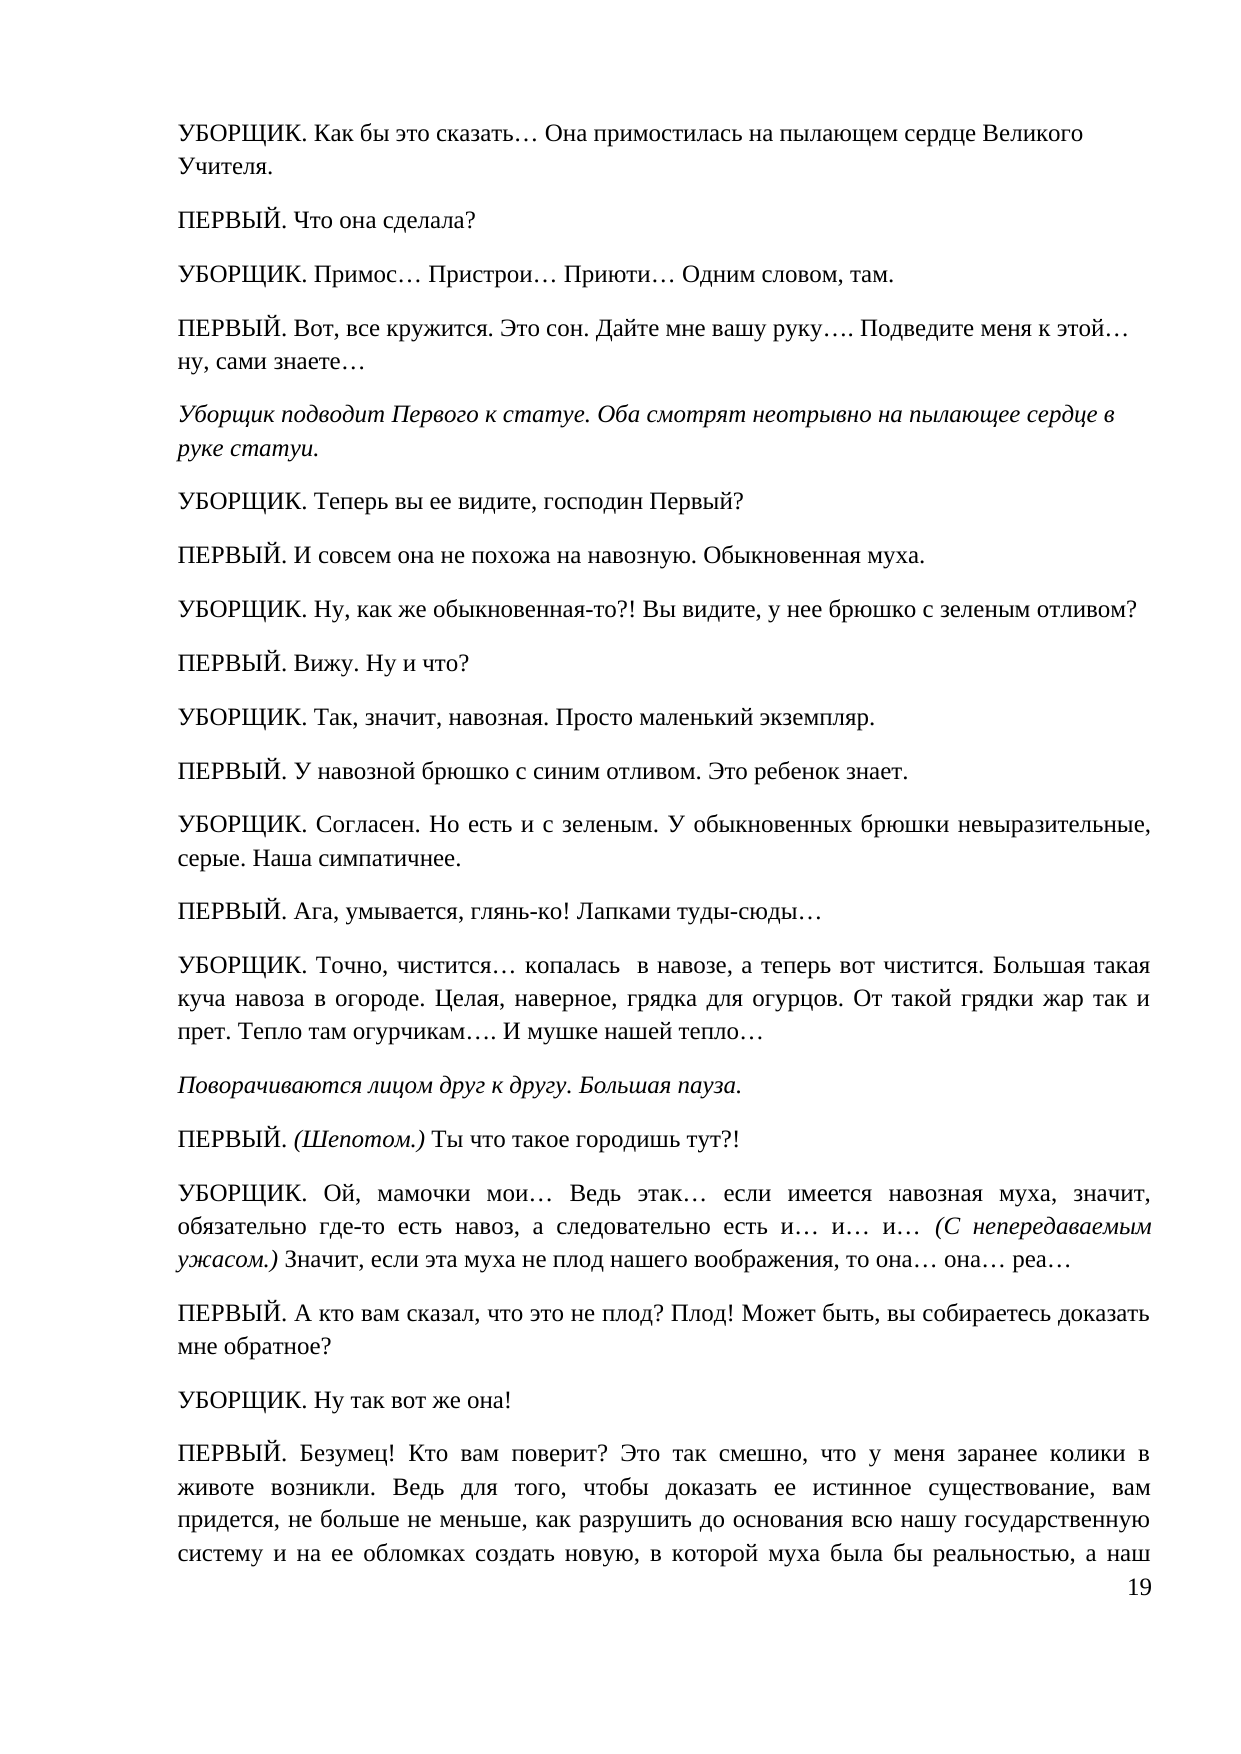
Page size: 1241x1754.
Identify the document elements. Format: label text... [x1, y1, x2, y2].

text ПЕРВЫЙ. Что она сделала? [177, 205, 1152, 234]
text УБОРЩИК. Ну так вот же она! [177, 1385, 1152, 1413]
text ПЕРВЫЙ. Вижу. Ну и что? [177, 648, 1152, 677]
text УБОРЩИК. Так, значит, навозная. Просто маленький экземпляр. [177, 702, 1152, 731]
text ПЕРВЫЙ. У навозной брюшко с синим отливом. Это ребенок знает. [177, 756, 1152, 784]
text Уборщик подводит Первого к статуе. Оба смотрят неотрывно на пылающее сердце в руке статуи. [177, 399, 1152, 461]
text УБОРЩИК. Ну, как же обыкновенная-то?! Вы видите, у нее брюшко с зеленым отливом? [177, 594, 1152, 623]
text Поворачиваются лицом друг к другу. Большая пауза. [177, 1070, 1152, 1099]
text ПЕРВЫЙ. Вот, все кружится. Это сон. Дайте мне вашу руку…. Подведите меня к этой… ну, сами знаете… [177, 313, 1152, 374]
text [177, 1438, 1152, 1566]
text УБОРЩИК. Теперь вы ее видите, господин Первый? [177, 486, 1152, 515]
text УБОРЩИК. Согласен. Но есть и с зеленым. У обыкновенных брюшки невыразительные, серые. Наша симпатичнее. [177, 809, 1152, 871]
text УБОРЩИК. Точно, чистится… копалась в навозе, а теперь вот чистится. Большая такая куча навоза в огороде. Целая, наверное, грядка для огурцов. От такой грядки жар так и прет. Тепло там огурчикам…. И мушке нашей тепло… [177, 950, 1152, 1045]
text ПЕРВЫЙ. (Шепотом.) Ты что такое городишь тут?! [177, 1124, 1152, 1153]
text ПЕРВЫЙ. Ага, умывается, глянь-ко! Лапками туды-сюды… [177, 896, 1152, 925]
text ПЕРВЫЙ. И совсем она не похожа на навозную. Обыкновенная муха. [177, 540, 1152, 569]
text ПЕРВЫЙ. А кто вам сказал, что это не плод? Плод! Может быть, вы собираетесь доказать мне обратное? [177, 1298, 1152, 1359]
text УБОРЩИК. Примос… Пристрои… Приюти… Одним словом, там. [177, 259, 1152, 288]
text УБОРЩИК. Как бы это сказать… Она примостилась на пылающем сердце Великого Учителя. [177, 118, 1152, 180]
text УБОРЩИК. Ой, мамочки мои… Ведь этак… если имеется навозная муха, значит, обязательно где-то есть навоз, а следовательно есть и… и… и… (С непередаваемым ужасом.) Значит, если эта муха не плод нашего воображения, то она… она… реа… [177, 1178, 1152, 1273]
